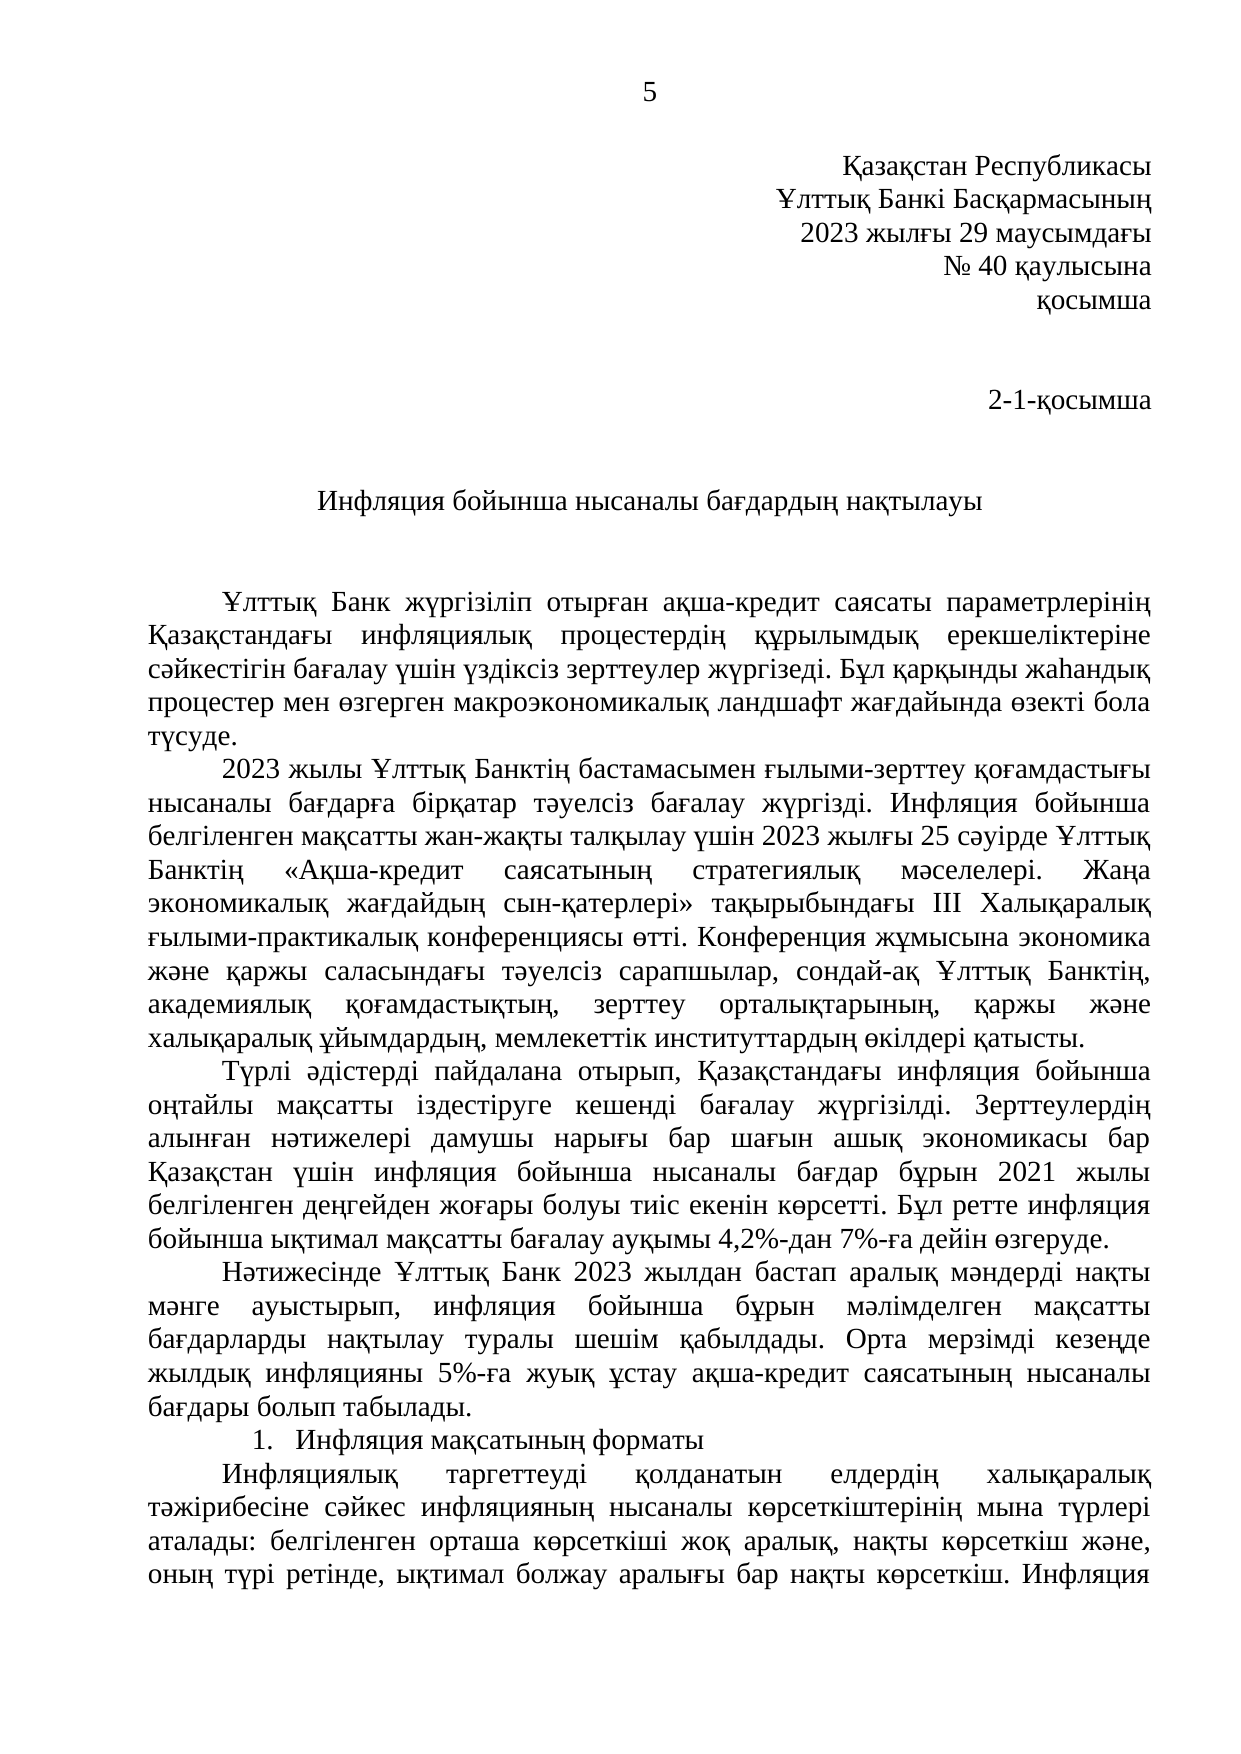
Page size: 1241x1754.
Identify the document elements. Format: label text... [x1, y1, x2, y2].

list Инфляция бойынша нысаналы бағдардың нақтылауы [148, 483, 1152, 517]
text 2023 жылы Ұлттық Банктің бастамасымен ғылыми-зерттеу қоғамдастығы нысаналы бағдарға бірқатар тәуелсіз бағалау жүргізді. Инфляция бойынша белгіленген мақсатты жан-жақты талқылау үшін 2023 жылғы 25 сәуірде Ұлттық Банктің «Ақша-кредит саясатының стратегиялық мәселелері. Жаңа экономикалық жағдайдың сын-қатерлері» тақырыбындағы III Халықаралық ғылыми-практикалық конференциясы өтті. Конференция жұмысына экономика және қаржы саласындағы тәуелсіз сарапшылар, сондай-ақ Ұлттық Банктің, академиялық қоғамдастықтың, зерттеу орталықтарының, қаржы және халықаралық ұйымдардың, мемлекеттік институттардың өкілдері қатысты. [148, 751, 1152, 1053]
list Инфляция мақсатының форматы [223, 1422, 1152, 1456]
list 2023 жылғы 29 маусымдағы [148, 215, 1152, 248]
list Ұлттық Банкі Басқармасының [148, 181, 1152, 215]
text Түрлі әдістерді пайдалана отырып, Қазақстандағы инфляция бойынша оңтайлы мақсатты іздестіруге кешенді бағалау жүргізілді. Зерттеулердің алынған нәтижелері дамушы нарығы бар шағын ашық экономикасы бар Қазақстан үшін инфляция бойынша нысаналы бағдар бұрын 2021 жылы белгіленген деңгейден жоғары болуы тиіс екенін көрсетті. Бұл ретте инфляция бойынша ықтимал мақсатты бағалау ауқымы 4,2%-дан 7%-ға дейін өзгеруде. [148, 1053, 1152, 1254]
list 2-1-қосымша [148, 382, 1152, 416]
text Нәтижесінде Ұлттық Банк 2023 жылдан бастап аралық мәндерді нақты мәнге ауыстырып, инфляция бойынша бұрын мәлімделген мақсатты бағдарларды нақтылау туралы шешім қабылдады. Орта мерзімді кезеңде жылдық инфляцияны 5%-ға жуық ұстау ақша-кредит саясатының нысаналы бағдары болып табылады. [148, 1254, 1152, 1422]
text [148, 1456, 1152, 1590]
list № 40 қаулысына [148, 248, 1152, 282]
text Ұлттық Банк жүргізіліп отырған ақша-кредит саясаты параметрлерінің Қазақстандағы инфляциялық процестердің құрылымдық ерекшеліктеріне сәйкестігін бағалау үшін үздіксіз зерттеулер жүргізеді. Бұл қарқынды жаһандық процестер мен өзгерген макроэкономикалық ландшафт жағдайында өзекті бола түсуде. [148, 584, 1152, 751]
list қосымша [148, 282, 1152, 315]
list Қазақстан Республикасы [148, 148, 1152, 181]
